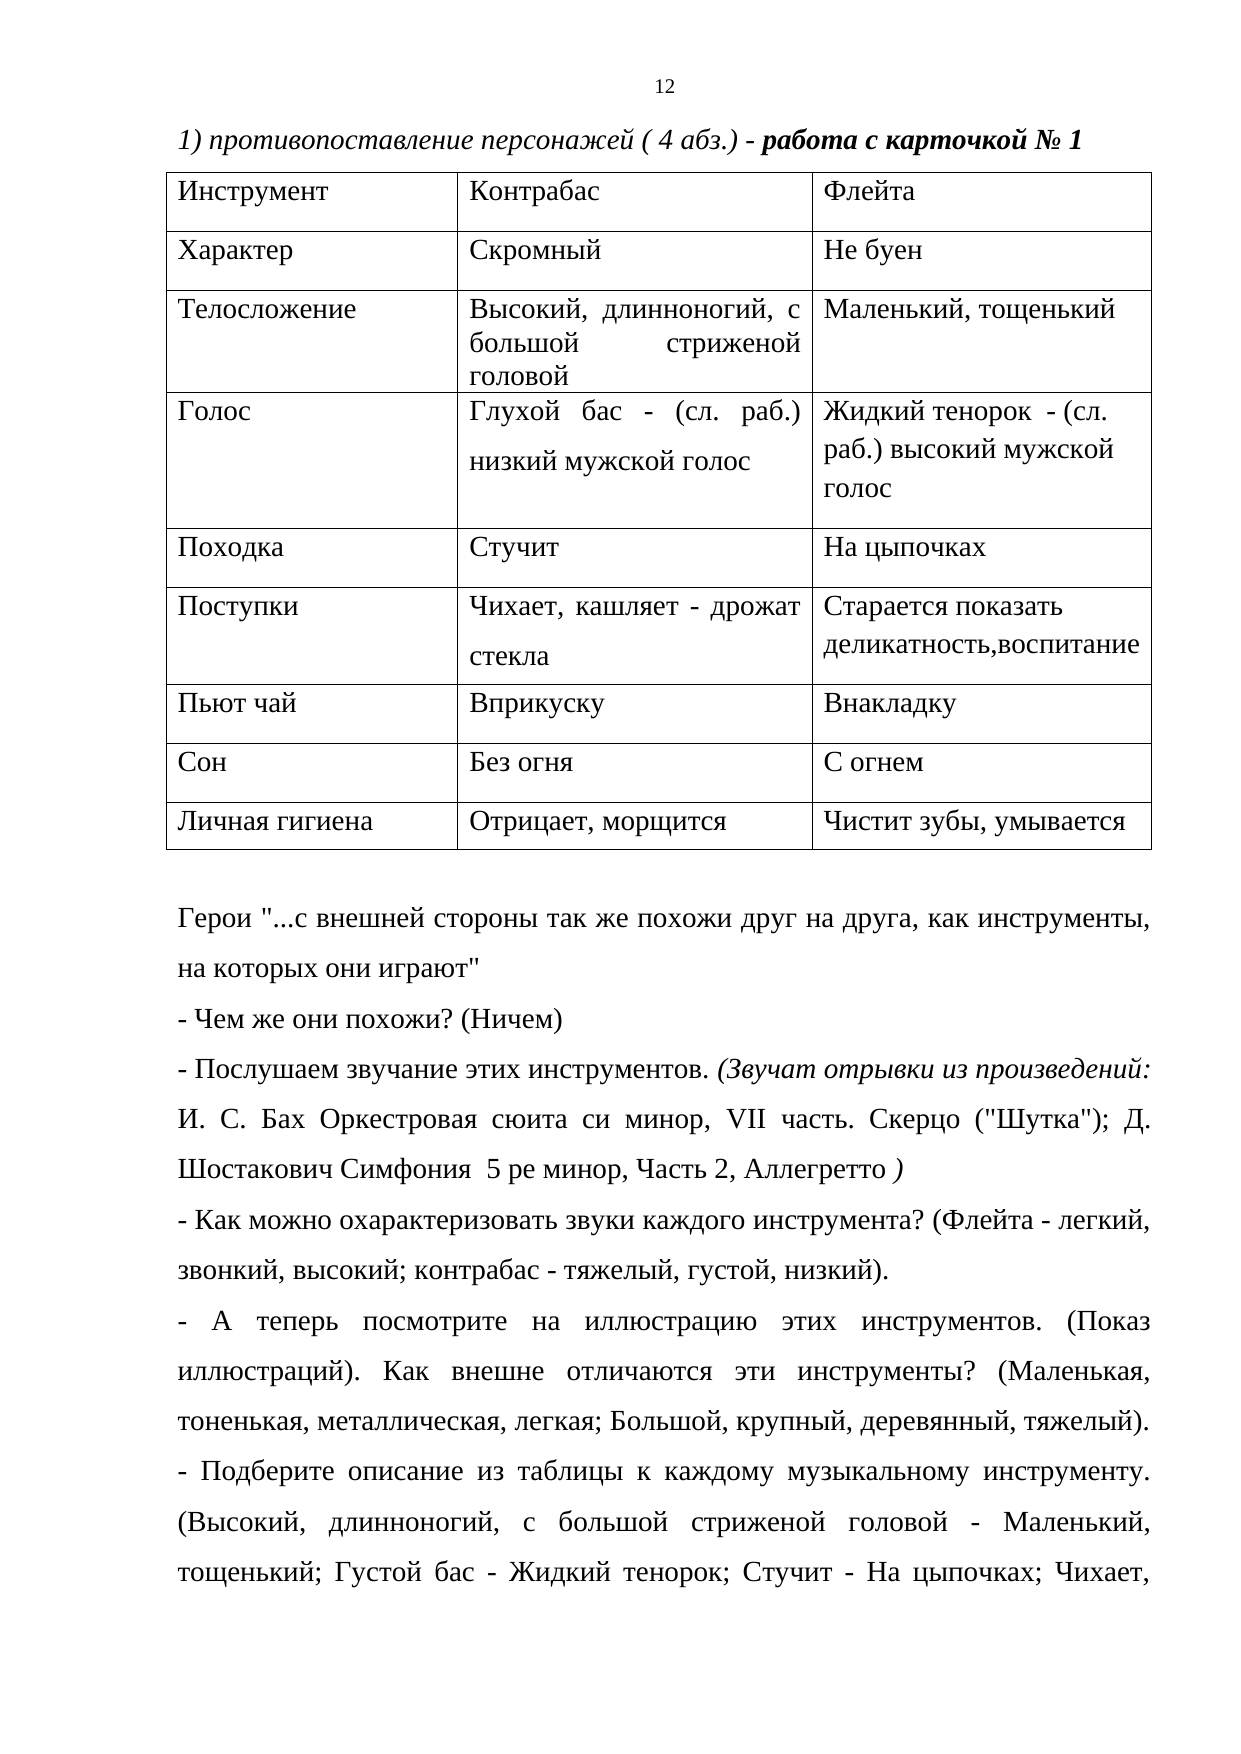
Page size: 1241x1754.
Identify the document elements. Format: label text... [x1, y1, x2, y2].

table_cell Высокий, длинноногий, с большой стриженой головой [458, 291, 812, 392]
text 1) противопоставление персонажей ( 4 абз.) - работа с карточкой № 1 [177, 122, 1152, 155]
table_cell Характер [167, 232, 457, 290]
table_cell Внакладку [813, 685, 1151, 743]
table_cell Вприкуску [458, 685, 812, 743]
text Герои "...с внешней стороны так же похожи друг на друга, как инструменты, на которых они играют" [177, 900, 1152, 984]
table_cell Голос [167, 393, 457, 528]
table_cell Не буен [813, 232, 1151, 290]
table_cell На цыпочках [813, 529, 1151, 587]
table_cell Старается показать деликатность,воспитание [813, 588, 1151, 684]
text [177, 1453, 1152, 1588]
text - А теперь посмотрите на иллюстрацию этих инструментов. (Показ иллюстраций). Как внешне отличаются эти инструменты? (Маленькая, тоненькая, металлическая, легкая; Большой, крупный, деревянный, тяжелый). [177, 1303, 1152, 1437]
table_header Контрабас [458, 173, 812, 231]
table_cell Маленький, тощенький [813, 291, 1151, 392]
table_cell Отрицает, морщится [458, 803, 812, 849]
text - Послушаем звучание этих инструментов. (Звучат отрывки из произведений: И. С. Бах Оркестровая сюита си минор, VII часть. Скерцо ("Шутка"); Д. Шостакович Симфония 5 ре минор, Часть 2, Аллегретто ) [177, 1051, 1152, 1185]
table_cell С огнем [813, 744, 1151, 802]
table_cell Сон [167, 744, 457, 802]
table_cell Глухой бас - (сл. раб.) низкий мужской голос [458, 393, 812, 528]
table_cell Жидкий тенорок - (сл. раб.) высокий мужской голос [813, 393, 1151, 528]
table_cell Стучит [458, 529, 812, 587]
table_cell Походка [167, 529, 457, 587]
text - Как можно охарактеризовать звуки каждого инструмента? (Флейта - легкий, звонкий, высокий; контрабас - тяжелый, густой, низкий). [177, 1202, 1152, 1286]
table_header Флейта [813, 173, 1151, 231]
table_header Инструмент [167, 173, 457, 231]
table_cell Пьют чай [167, 685, 457, 743]
table_cell Поступки [167, 588, 457, 684]
table_cell Без огня [458, 744, 812, 802]
table_cell Чихает, кашляет - дрожат стекла [458, 588, 812, 684]
table_cell Чистит зубы, умывается [813, 803, 1151, 849]
table_cell Личная гигиена [167, 803, 457, 849]
table_cell Телосложение [167, 291, 457, 392]
text - Чем же они похожи? (Ничем) [177, 1001, 1152, 1034]
table_cell Скромный [458, 232, 812, 290]
